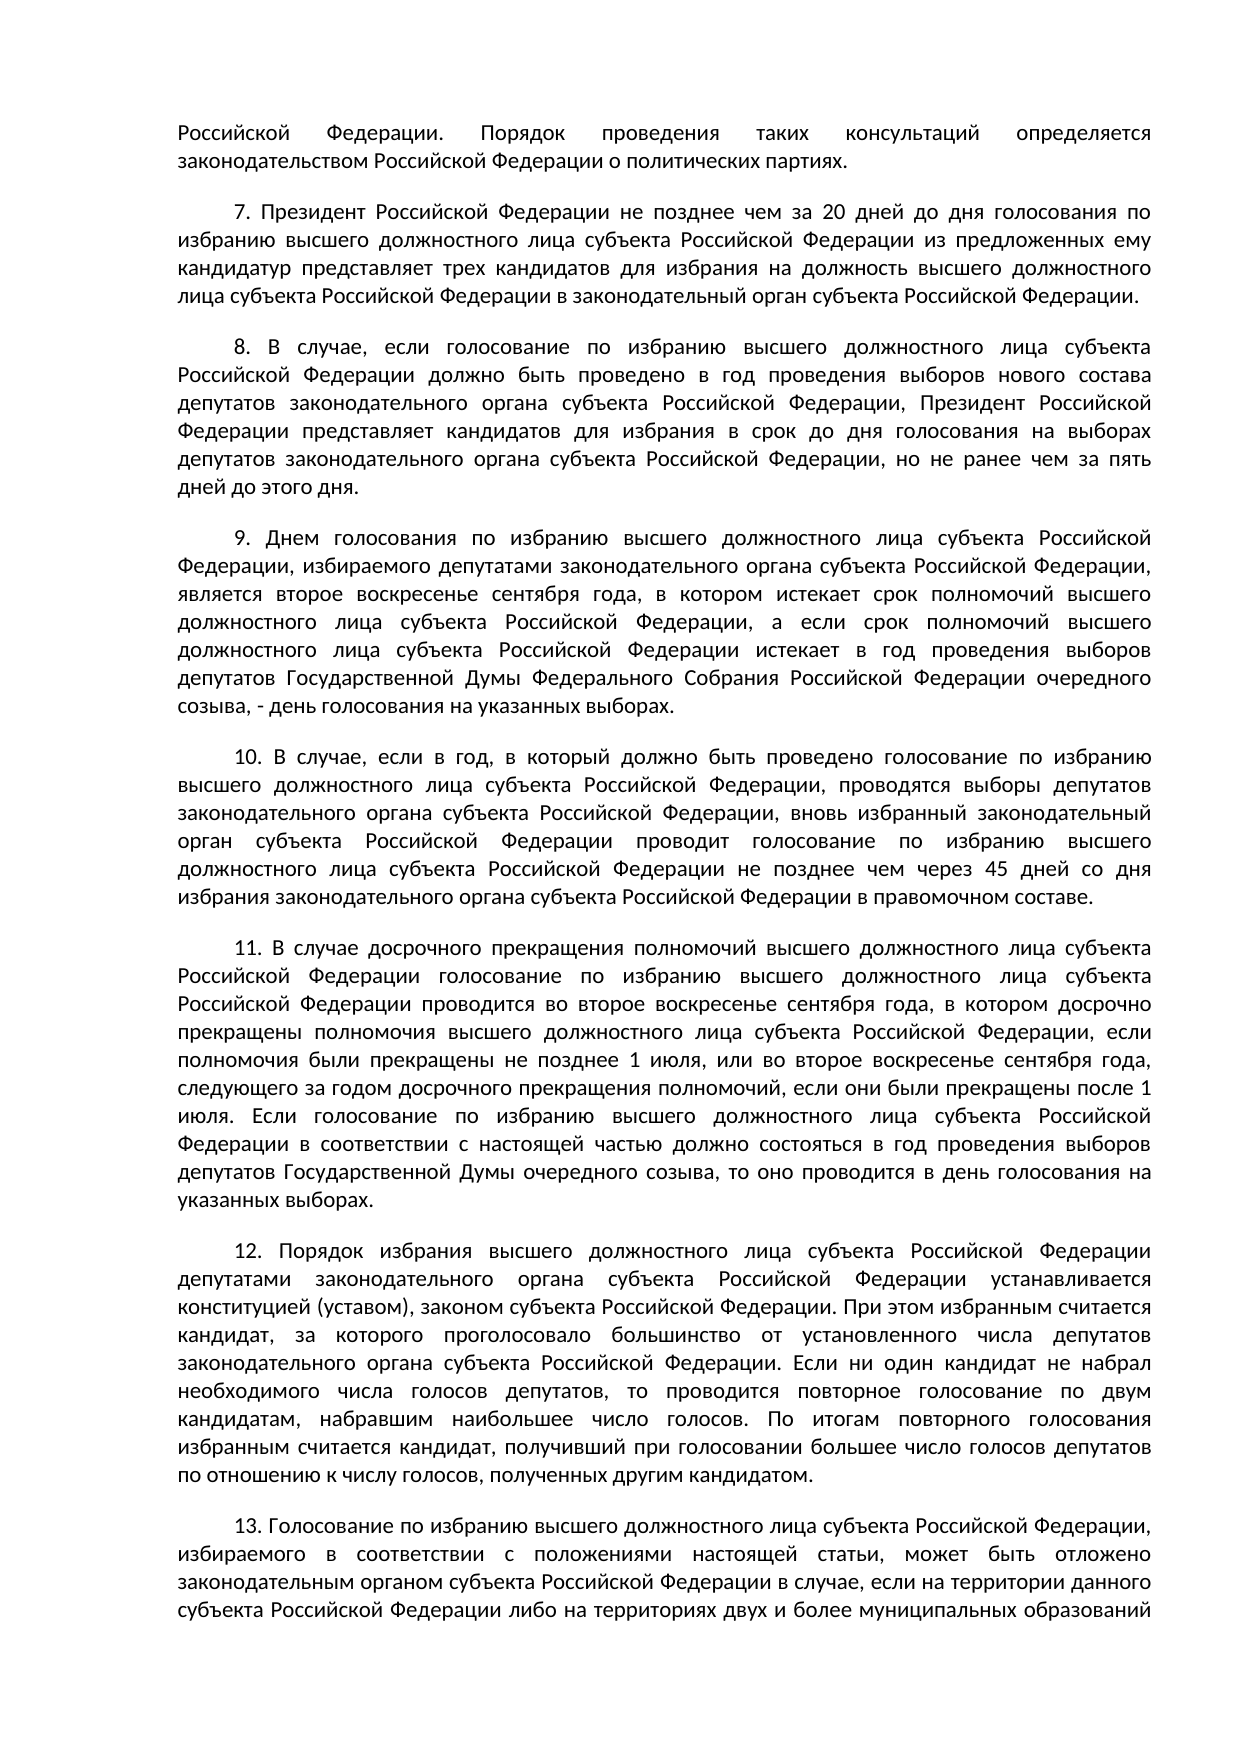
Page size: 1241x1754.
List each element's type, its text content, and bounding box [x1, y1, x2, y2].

text 12. Порядок избрания высшего должностного лица субъекта Российской Федерации депутатами законодательного органа субъекта Российской Федерации устанавливается конституцией (уставом), законом субъекта Российской Федерации. При этом избранным считается кандидат, за которого проголосовало большинство от установленного числа депутатов законодательного органа субъекта Российской Федерации. Если ни один кандидат не набрал необходимого числа голосов депутатов, то проводится повторное голосование по двум кандидатам, набравшим наибольшее число голосов. По итогам повторного голосования избранным считается кандидат, получивший при голосовании большее число голосов депутатов по отношению к числу голосов, полученных другим кандидатом. [177, 1236, 1152, 1488]
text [177, 1511, 1152, 1623]
text 7. Президент Российской Федерации не позднее чем за 20 дней до дня голосования по избранию высшего должностного лица субъекта Российской Федерации из предложенных ему кандидатур представляет трех кандидатов для избрания на должность высшего должностного лица субъекта Российской Федерации в законодательный орган субъекта Российской Федерации. [177, 197, 1152, 309]
text 11. В случае досрочного прекращения полномочий высшего должностного лица субъекта Российской Федерации голосование по избранию высшего должностного лица субъекта Российской Федерации проводится во второе воскресенье сентября года, в котором досрочно прекращены полномочия высшего должностного лица субъекта Российской Федерации, если полномочия были прекращены не позднее 1 июля, или во второе воскресенье сентября года, следующего за годом досрочного прекращения полномочий, если они были прекращены после 1 июля. Если голосование по избранию высшего должностного лица субъекта Российской Федерации в соответствии с настоящей частью должно состояться в год проведения выборов депутатов Государственной Думы очередного созыва, то оно проводится в день голосования на указанных выборах. [177, 933, 1152, 1213]
text 10. В случае, если в год, в который должно быть проведено голосование по избранию высшего должностного лица субъекта Российской Федерации, проводятся выборы депутатов законодательного органа субъекта Российской Федерации, вновь избранный законодательный орган субъекта Российской Федерации проводит голосование по избранию высшего должностного лица субъекта Российской Федерации не позднее чем через 45 дней со дня избрания законодательного органа субъекта Российской Федерации в правомочном составе. [177, 742, 1152, 910]
text 8. В случае, если голосование по избранию высшего должностного лица субъекта Российской Федерации должно быть проведено в год проведения выборов нового состава депутатов законодательного органа субъекта Российской Федерации, Президент Российской Федерации представляет кандидатов для избрания в срок до дня голосования на выборах депутатов законодательного органа субъекта Российской Федерации, но не ранее чем за пять дней до этого дня. [177, 332, 1152, 500]
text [177, 118, 1152, 174]
text 9. Днем голосования по избранию высшего должностного лица субъекта Российской Федерации, избираемого депутатами законодательного органа субъекта Российской Федерации, является второе воскресенье сентября года, в котором истекает срок полномочий высшего должностного лица субъекта Российской Федерации, а если срок полномочий высшего должностного лица субъекта Российской Федерации истекает в год проведения выборов депутатов Государственной Думы Федерального Собрания Российской Федерации очередного созыва, - день голосования на указанных выборах. [177, 523, 1152, 719]
